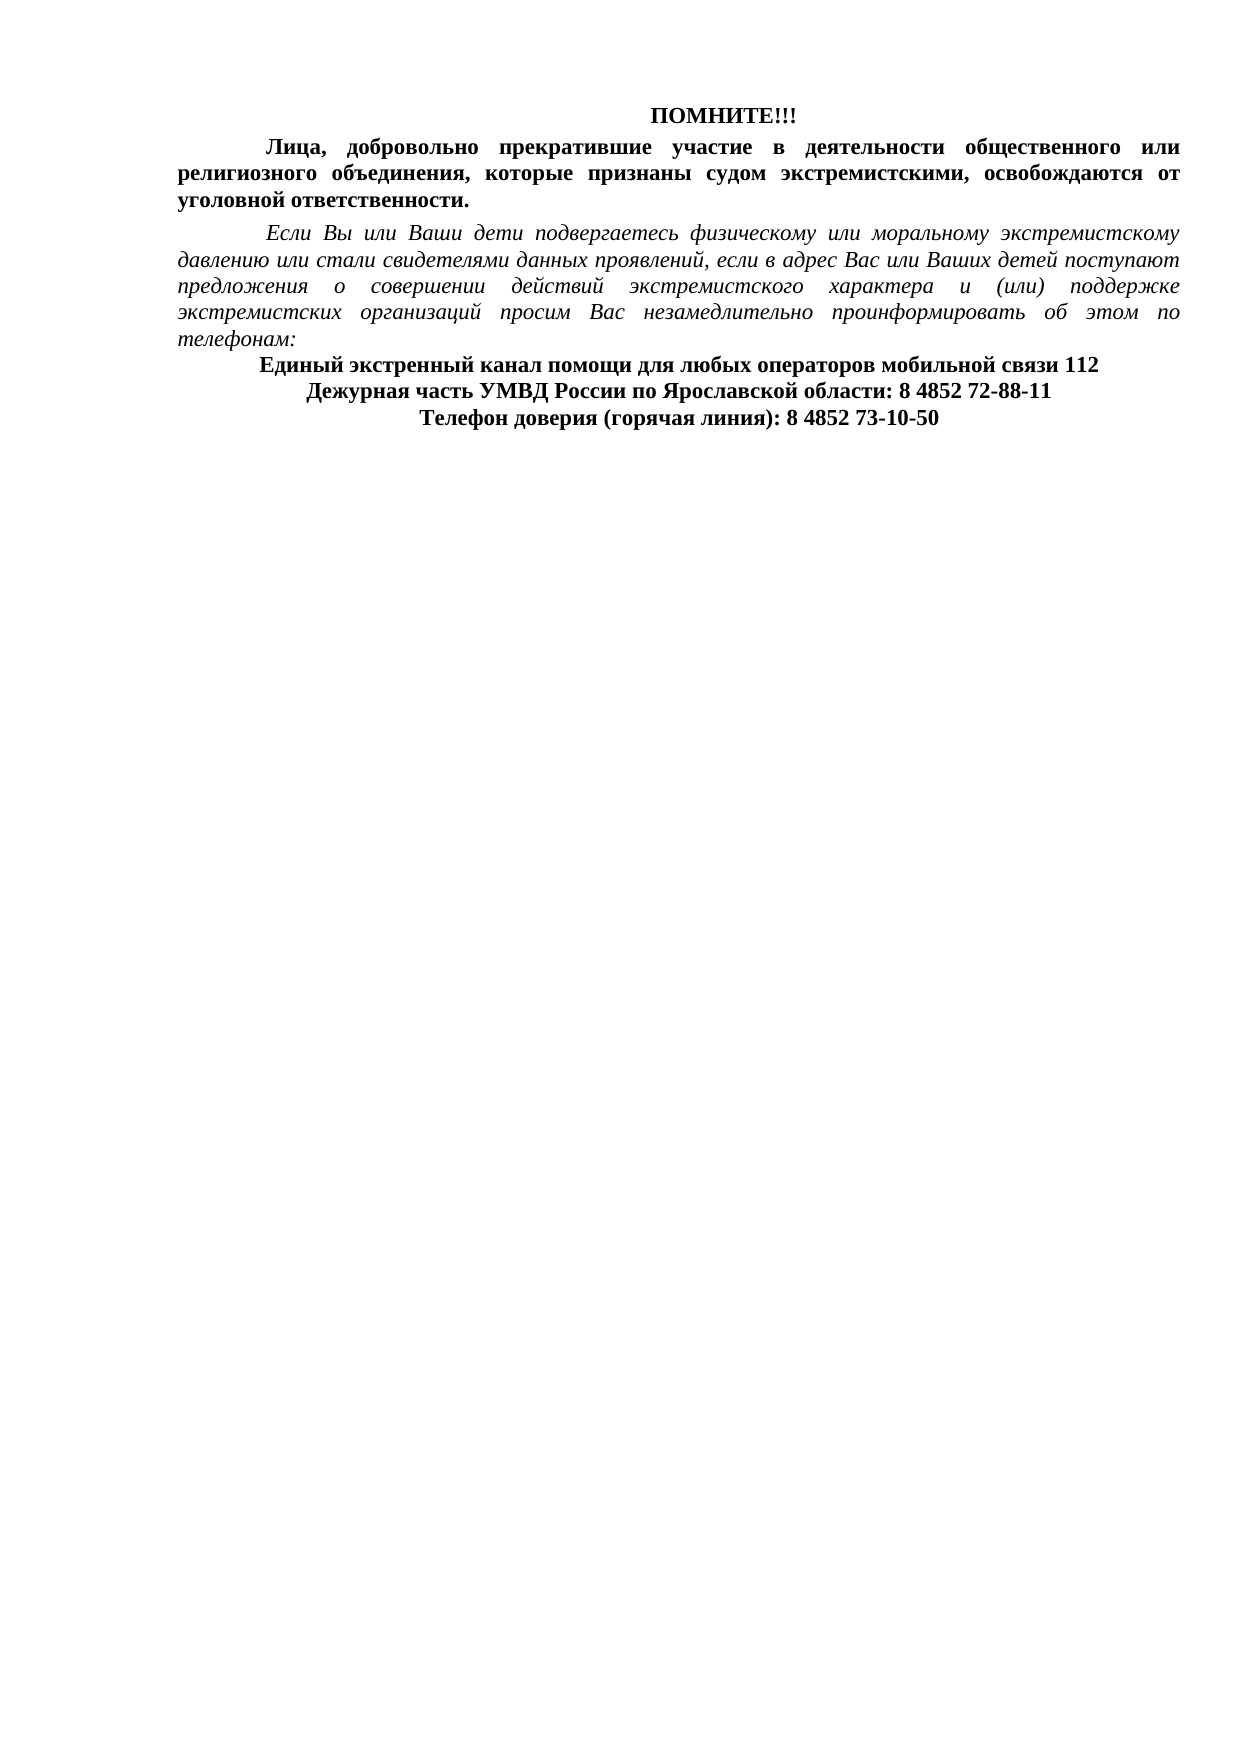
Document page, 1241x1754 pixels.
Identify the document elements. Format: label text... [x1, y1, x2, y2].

text Лица, добровольно прекратившие участие в деятельности общественного или религиозного объединения, которые признаны судом экстремистскими, освобождаются от уголовной ответственности. [177, 133, 1181, 212]
text Единый экстренный канал помощи для любых операторов мобильной связи 112 [177, 351, 1181, 377]
text Телефон доверия (горячая линия): 8 4852 73-10-50 [177, 404, 1181, 430]
text Дежурная часть УМВД России по Ярославской области: 8 4852 72-88-11 [177, 377, 1181, 404]
text ПОМНИТЕ!!! [177, 102, 1181, 128]
text Если Вы или Ваши дети подвергаетесь физическому или моральному экстремистскому давлению или стали свидетелями данных проявлений, если в адрес Вас или Ваших детей поступают предложения о совершении действий экстремистского характера и (или) поддержке экстремистских организаций просим Вас незамедлительно проинформировать об этом по телефонам: [177, 219, 1181, 351]
